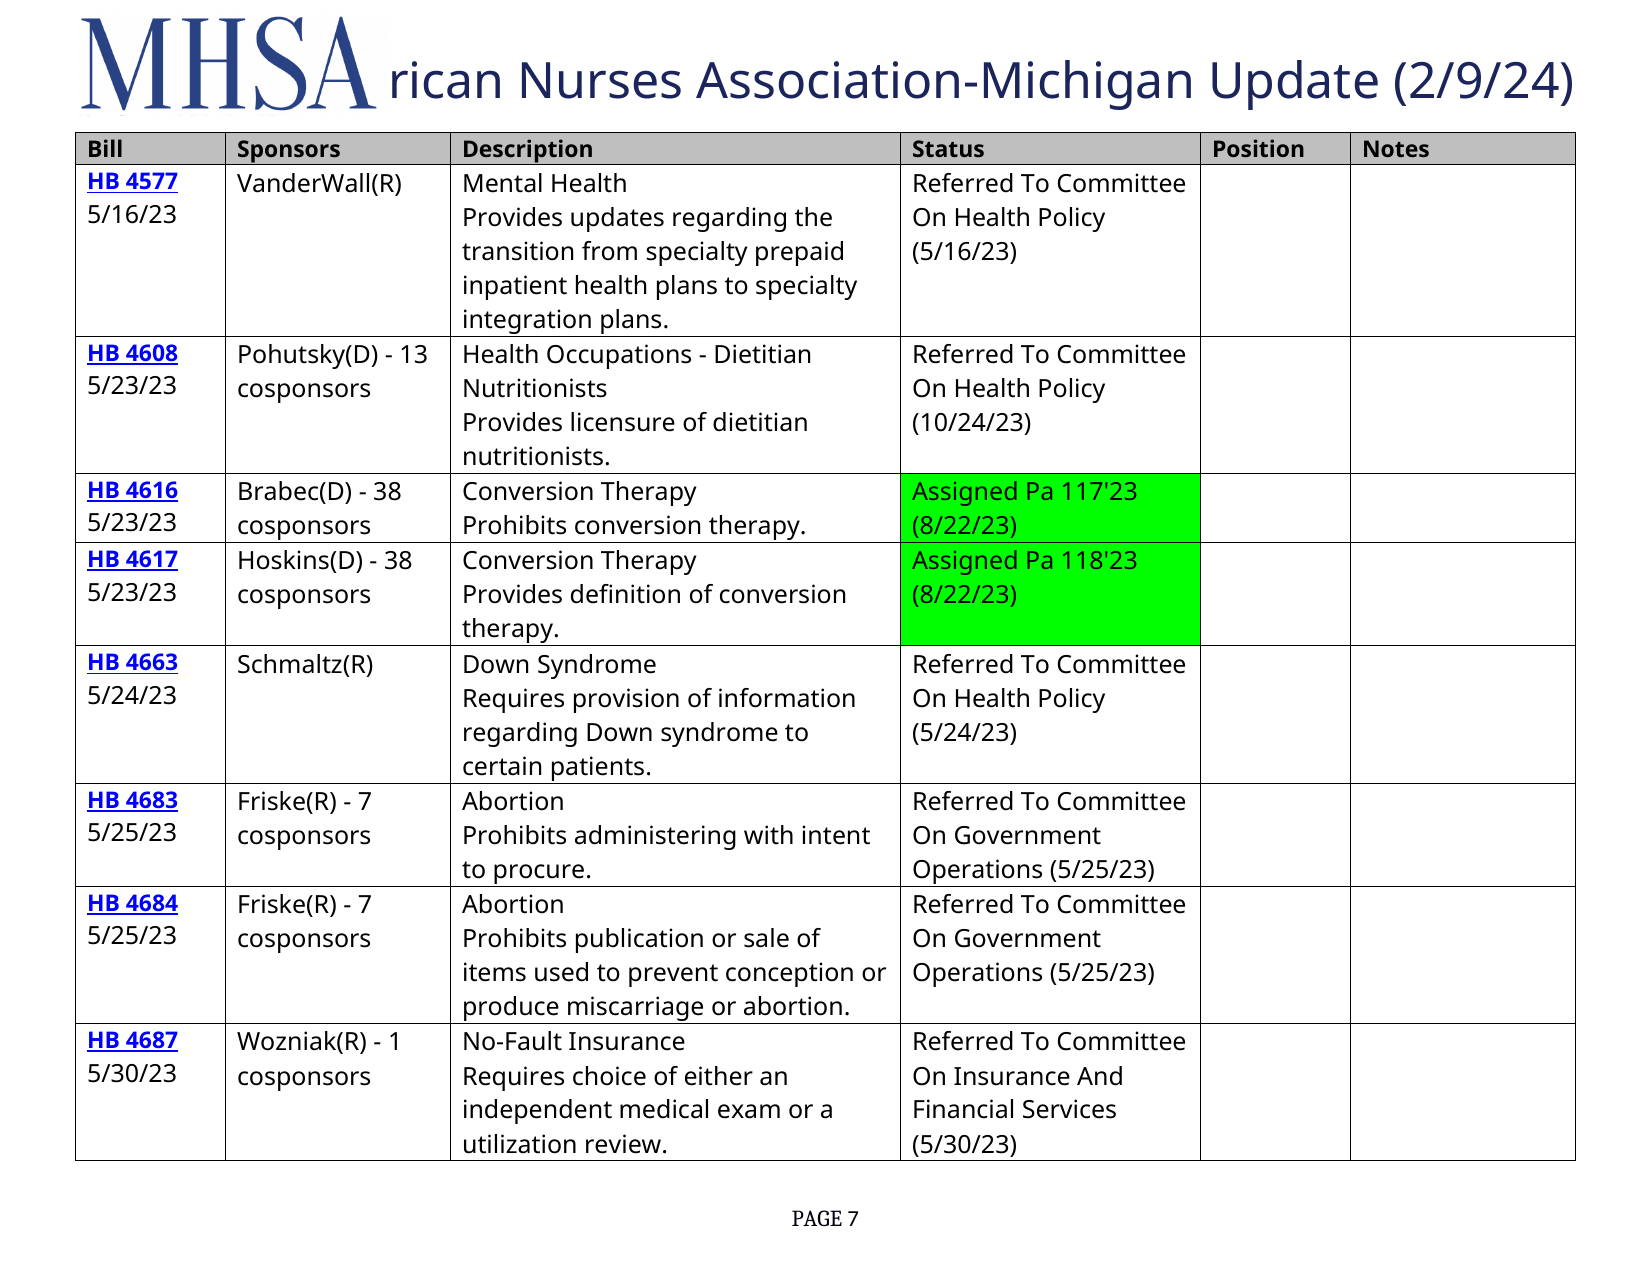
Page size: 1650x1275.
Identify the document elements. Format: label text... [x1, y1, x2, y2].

table_cell Abortion Prohibits publication or sale of items used to prevent conception or produce miscarriage or abortion. [451, 887, 900, 1023]
table_cell Down Syndrome Requires provision of information regarding Down syndrome to certain patients. [451, 646, 900, 782]
table_cell [1201, 784, 1350, 886]
table_cell HB 4663 5/24/23 [76, 646, 225, 782]
table_header Bill [76, 133, 225, 164]
table_cell VanderWall(R) [226, 165, 450, 336]
table_header Sponsors [226, 133, 450, 164]
table_header Notes [1351, 133, 1575, 164]
table_cell [1351, 474, 1575, 542]
table_cell No-Fault Insurance Requires choice of either an independent medical exam or a utilization review. [451, 1024, 900, 1160]
table_cell Friske(R) - 7 cosponsors [226, 887, 450, 1023]
table_cell [1351, 165, 1575, 336]
table_cell [1201, 474, 1350, 542]
table_header Position [1201, 133, 1350, 164]
table_cell [1351, 543, 1575, 645]
table_cell Hoskins(D) - 38 cosponsors [226, 543, 450, 645]
table_cell Assigned Pa 118'23 (8/22/23) [901, 543, 1200, 645]
table_cell [1201, 165, 1350, 336]
table_cell Health Occupations - Dietitian Nutritionists Provides licensure of dietitian nutritionists. [451, 337, 900, 473]
table_cell [1351, 784, 1575, 886]
table_cell [1351, 887, 1575, 1023]
table_cell Assigned Pa 117'23 (8/22/23) [901, 474, 1200, 542]
table_cell Abortion Prohibits administering with intent to procure. [451, 784, 900, 886]
table_cell Friske(R) - 7 cosponsors [226, 784, 450, 886]
table_cell [1201, 646, 1350, 782]
table_cell [1351, 1024, 1575, 1160]
table_cell Mental Health Provides updates regarding the transition from specialty prepaid inpatient health plans to specialty integration plans. [451, 165, 900, 336]
table_cell Referred To Committee On Health Policy (5/16/23) [901, 165, 1200, 336]
table_cell [1201, 887, 1350, 1023]
table_cell Brabec(D) - 38 cosponsors [226, 474, 450, 542]
table_cell HB 4687 5/30/23 [76, 1024, 225, 1160]
table_cell [1201, 1024, 1350, 1160]
table_cell Referred To Committee On Health Policy (5/24/23) [901, 646, 1200, 782]
table_cell [1201, 543, 1350, 645]
picture [75, 12, 390, 116]
table_header Description [451, 133, 900, 164]
table_cell Referred To Committee On Government Operations (5/25/23) [901, 784, 1200, 886]
table_cell Referred To Committee On Insurance And Financial Services (5/30/23) [901, 1024, 1200, 1160]
table_cell Referred To Committee On Government Operations (5/25/23) [901, 887, 1200, 1023]
table_cell Schmaltz(R) [226, 646, 450, 782]
table_cell HB 4608 5/23/23 [76, 337, 225, 473]
table_cell HB 4683 5/25/23 [76, 784, 225, 886]
table_cell HB 4616 5/23/23 [76, 474, 225, 542]
table_cell [1351, 337, 1575, 473]
table_cell [1201, 337, 1350, 473]
table_cell Wozniak(R) - 1 cosponsors [226, 1024, 450, 1160]
table_cell HB 4684 5/25/23 [76, 887, 225, 1023]
table_cell HB 4617 5/23/23 [76, 543, 225, 645]
table_cell Conversion Therapy Prohibits conversion therapy. [451, 474, 900, 542]
table_cell [1351, 646, 1575, 782]
table_cell Conversion Therapy Provides definition of conversion therapy. [451, 543, 900, 645]
table_cell Pohutsky(D) - 13 cosponsors [226, 337, 450, 473]
table_header Status [901, 133, 1200, 164]
table_cell Referred To Committee On Health Policy (10/24/23) [901, 337, 1200, 473]
table_cell HB 4577 5/16/23 [76, 165, 225, 336]
